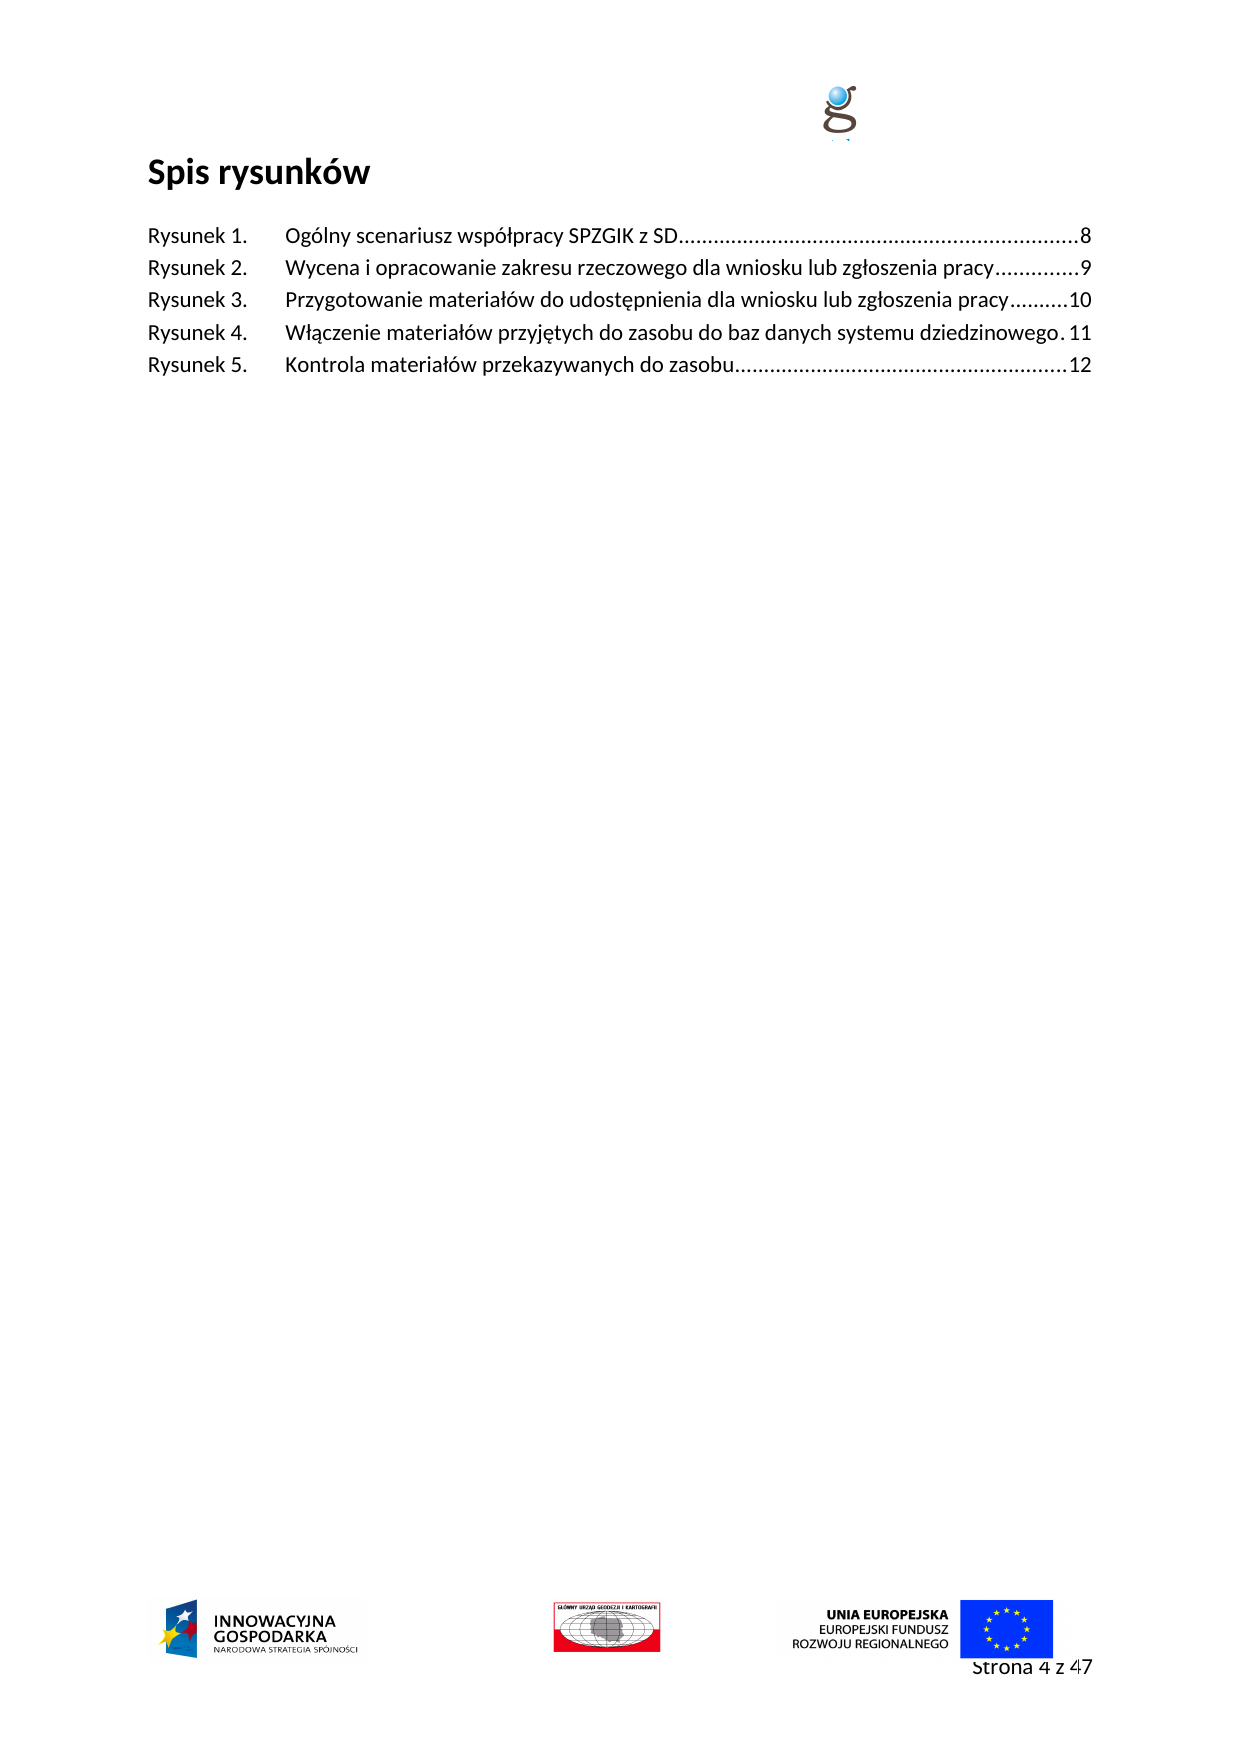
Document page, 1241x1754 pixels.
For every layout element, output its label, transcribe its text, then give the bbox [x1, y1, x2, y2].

text Spis rysunków [148, 148, 1093, 193]
text Rysunek 1. Ogólny scenariusz współpracy SPZGIK z SD 8 [148, 221, 1093, 249]
text Rysunek 5. Kontrola materiałów przekazywanych do zasobu 12 [148, 350, 1093, 378]
picture [548, 1597, 666, 1657]
text Rysunek 4. Włączenie materiałów przyjętych do zasobu do baz danych systemu dziedzinowego 11 [148, 318, 1093, 346]
picture [147, 1597, 368, 1662]
picture [812, 83, 866, 141]
text Rysunek 3. Przygotowanie materiałów do udostępnienia dla wniosku lub zgłoszenia pracy 10 [148, 286, 1093, 313]
text Rysunek 2. Wycena i opracowanie zakresu rzeczowego dla wniosku lub zgłoszenia pracy 9 [148, 253, 1093, 281]
picture [774, 1597, 1070, 1662]
